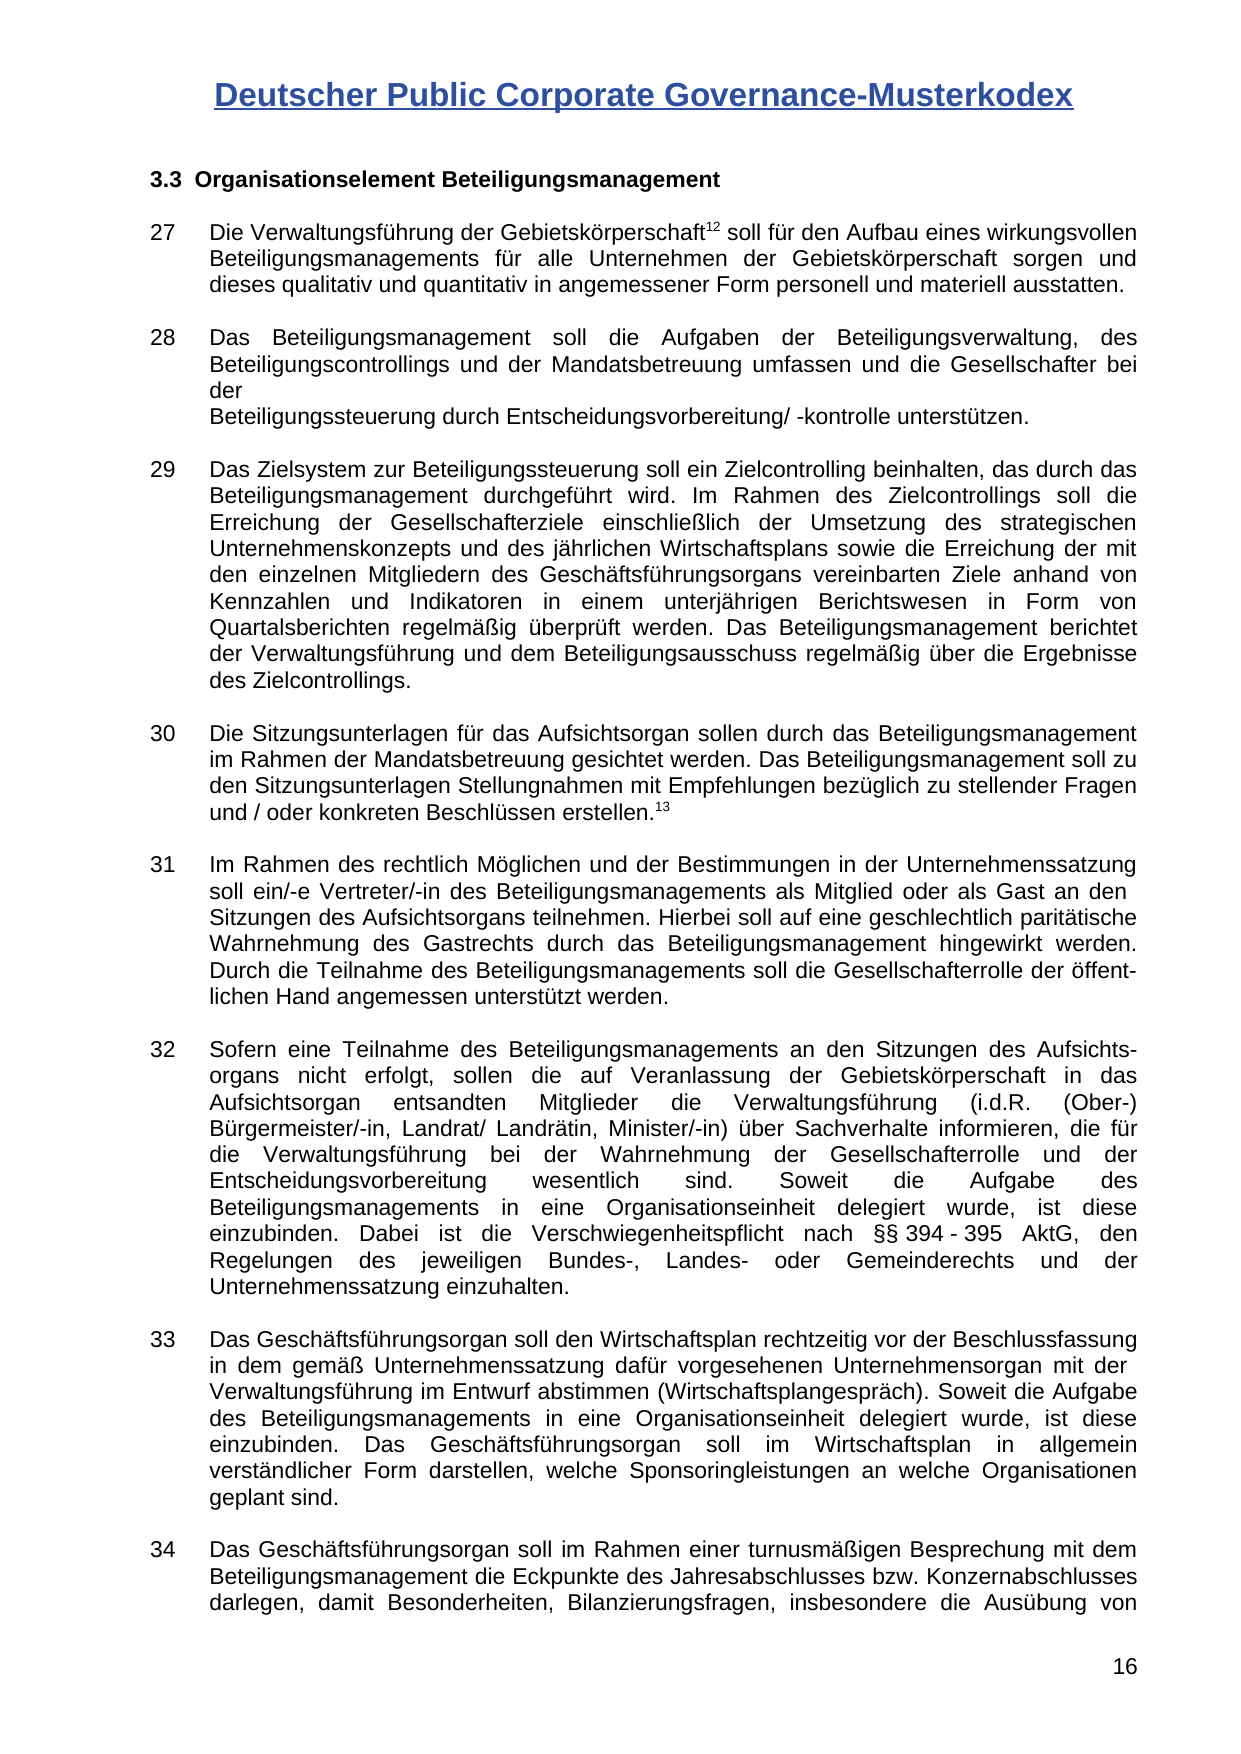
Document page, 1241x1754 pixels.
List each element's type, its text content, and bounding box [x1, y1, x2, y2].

list Die Sitzungsunterlagen für das Aufsichtsorgan sollen durch das Beteiligungsmanagement im Rahmen der Mandatsbetreuung gesichtet werden. Das Beteiligungsmanagement soll zu den Sitzungsunterlagen Stellungnahmen mit Empfehlungen bezüglich zu stellender Fragen und / oder konkreten Beschlüssen erstellen. [150, 719, 1138, 825]
list Das Beteiligungsmanagement soll die Aufgaben der Beteiligungsverwaltung, des Beteiligungscontrollings und der Mandatsbetreuung umfassen und die Gesellschafter bei der Beteiligungssteuerung durch Entscheidungsvorbereitung/ -kontrolle unterstützen. [150, 324, 1138, 429]
list Das Zielsystem zur Beteiligungssteuerung soll ein Zielcontrolling beinhalten, das durch das Beteiligungsmanagement durchgeführt wird. Im Rahmen des Zielcontrollings soll die Erreichung der Gesellschafterziele einschließlich der Umsetzung des strategischen Unternehmenskonzepts und des jährlichen Wirtschaftsplans sowie die Erreichung der mit den einzelnen Mitgliedern des Geschäftsführungsorgans vereinbarten Ziele anhand von Kennzahlen und Indikatoren in einem unterjährigen Berichtswesen in Form von Quartalsberichten regelmäßig überprüft werden. Das Beteiligungsmanagement berichtet der Verwaltungsführung und dem Beteiligungsausschuss regelmäßig über die Ergebnisse des Zielcontrollings. [150, 456, 1138, 693]
list Sofern eine Teilnahme des Beteiligungsmanagements an den Sitzungen des Aufsichts- organs nicht erfolgt, sollen die auf Veranlassung der Gebietskörperschaft in das Aufsichtsorgan entsandten Mitglieder die Verwaltungsführung (i.d.R. (Ober-) Bürgermeister/-in, Landrat/ Landrätin, Minister/-in) über Sachverhalte informieren, die für die Verwaltungsführung bei der Wahrnehmung der Gesellschafterrolle und der Entscheidungsvorbereitung wesentlich sind. Soweit die Aufgabe des Beteiligungsmanagements in eine Organisationseinheit delegiert wurde, ist diese einzubinden. Dabei ist die Verschwiegenheitspflicht nach §§ 394 - 395 AktG, den Regelungen des jeweiligen Bundes-, Landes- oder Gemeinderechts und der Unternehmenssatzung einzuhalten. [150, 1036, 1138, 1299]
list Im Rahmen des rechtlich Möglichen und der Bestimmungen in der Unternehmenssatzung soll ein/-e Vertreter/-in des Beteiligungsmanagements als Mitglied oder als Gast an den Sitzungen des Aufsichtsorgans teilnehmen. Hierbei soll auf eine geschlechtlich paritätische Wahrnehmung des Gastrechts durch das Beteiligungsmanagement hingewirkt werden. Durch die Teilnahme des Beteiligungsmanagements soll die Gesellschafterrolle der öffent-lichen Hand angemessen unterstützt werden. [150, 851, 1138, 1009]
list Die Verwaltungsführung der Gebietskörperschaft soll für den Aufbau eines wirkungsvollen Beteiligungsmanagements für alle Unternehmen der Gebietskörperschaft sorgen und dieses qualitativ und quantitativ in angemessener Form personell und materiell ausstatten. [150, 219, 1138, 298]
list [150, 1536, 1138, 1616]
subtitle Organisationselement Beteiligungsmanagement [150, 166, 1138, 192]
list Das Geschäftsführungsorgan soll den Wirtschaftsplan rechtzeitig vor der Beschlussfassung in dem gemäß Unternehmenssatzung dafür vorgesehenen Unternehmensorgan mit der Verwaltungsführung im Entwurf abstimmen (Wirtschaftsplangespräch). Soweit die Aufgabe des Beteiligungsmanagements in eine Organisationseinheit delegiert wurde, ist diese einzubinden. Das Geschäftsführungsorgan soll im Wirtschaftsplan in allgemein verständlicher Form darstellen, welche Sponsoringleistungen an welche Organisationen geplant sind. [150, 1326, 1138, 1510]
